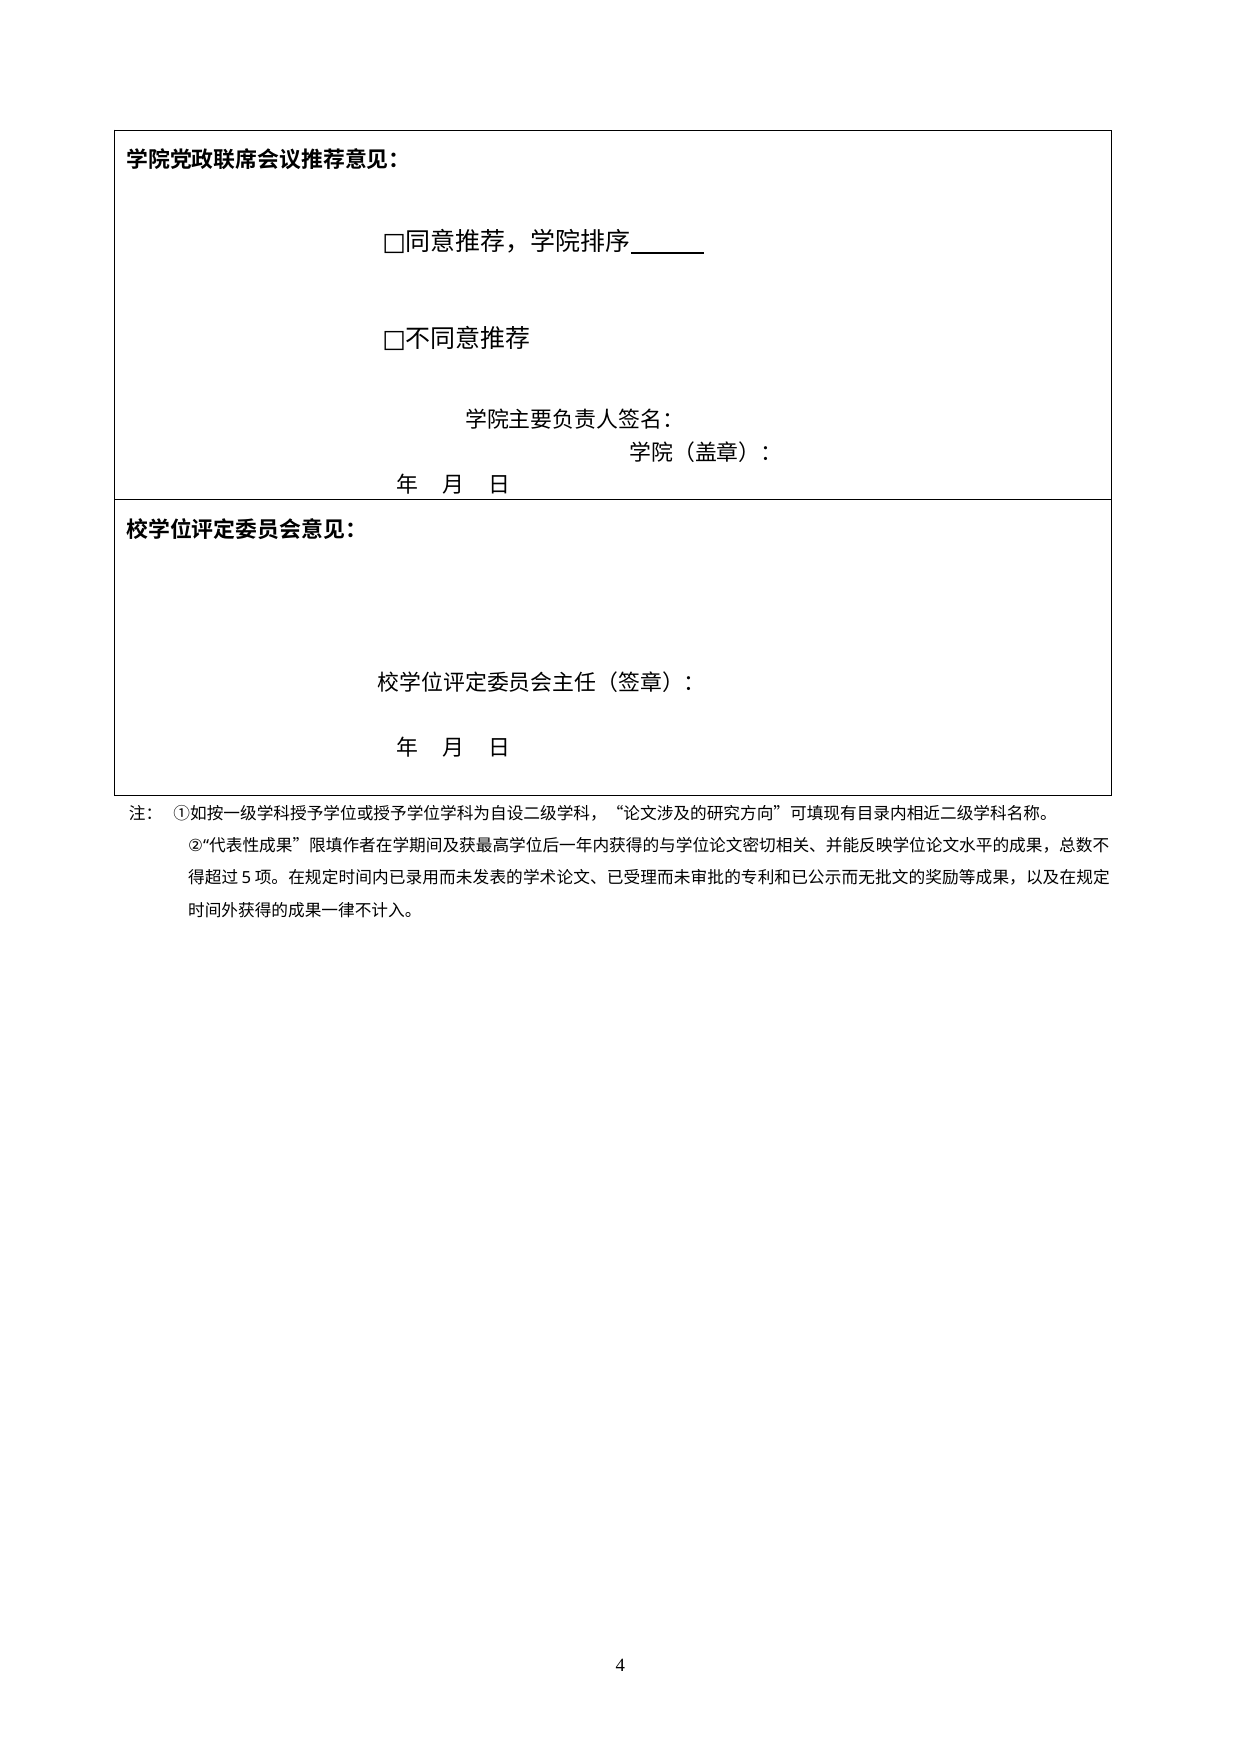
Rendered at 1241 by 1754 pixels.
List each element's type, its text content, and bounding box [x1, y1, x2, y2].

text ②“代表性成果”限填作者在学期间及获最高学位后一年内获得的与学位论文密切相关、并能反映学位论文水平的成果，总数不得超过5项。在规定时间内已录用而未发表的学术论文、已受理而未审批的专利和已公示而无批文的奖励等成果，以及在规定时间外获得的成果一律不计入。 [188, 828, 1111, 926]
text 注： ①如按一级学科授予学位或授予学位学科为自设二级学科，“论文涉及的研究方向”可填现有目录内相近二级学科名称。 [129, 796, 1111, 828]
table_cell 校学位评定委员会意见： 校学位评定委员会主任（签章）： 年 月 日 [115, 500, 1111, 794]
table_cell 学院党政联席会议推荐意见： □同意推荐，学院排序 □不同意推荐 学院主要负责人签名： 学院（盖章）： 年 月 日 [115, 131, 1111, 499]
